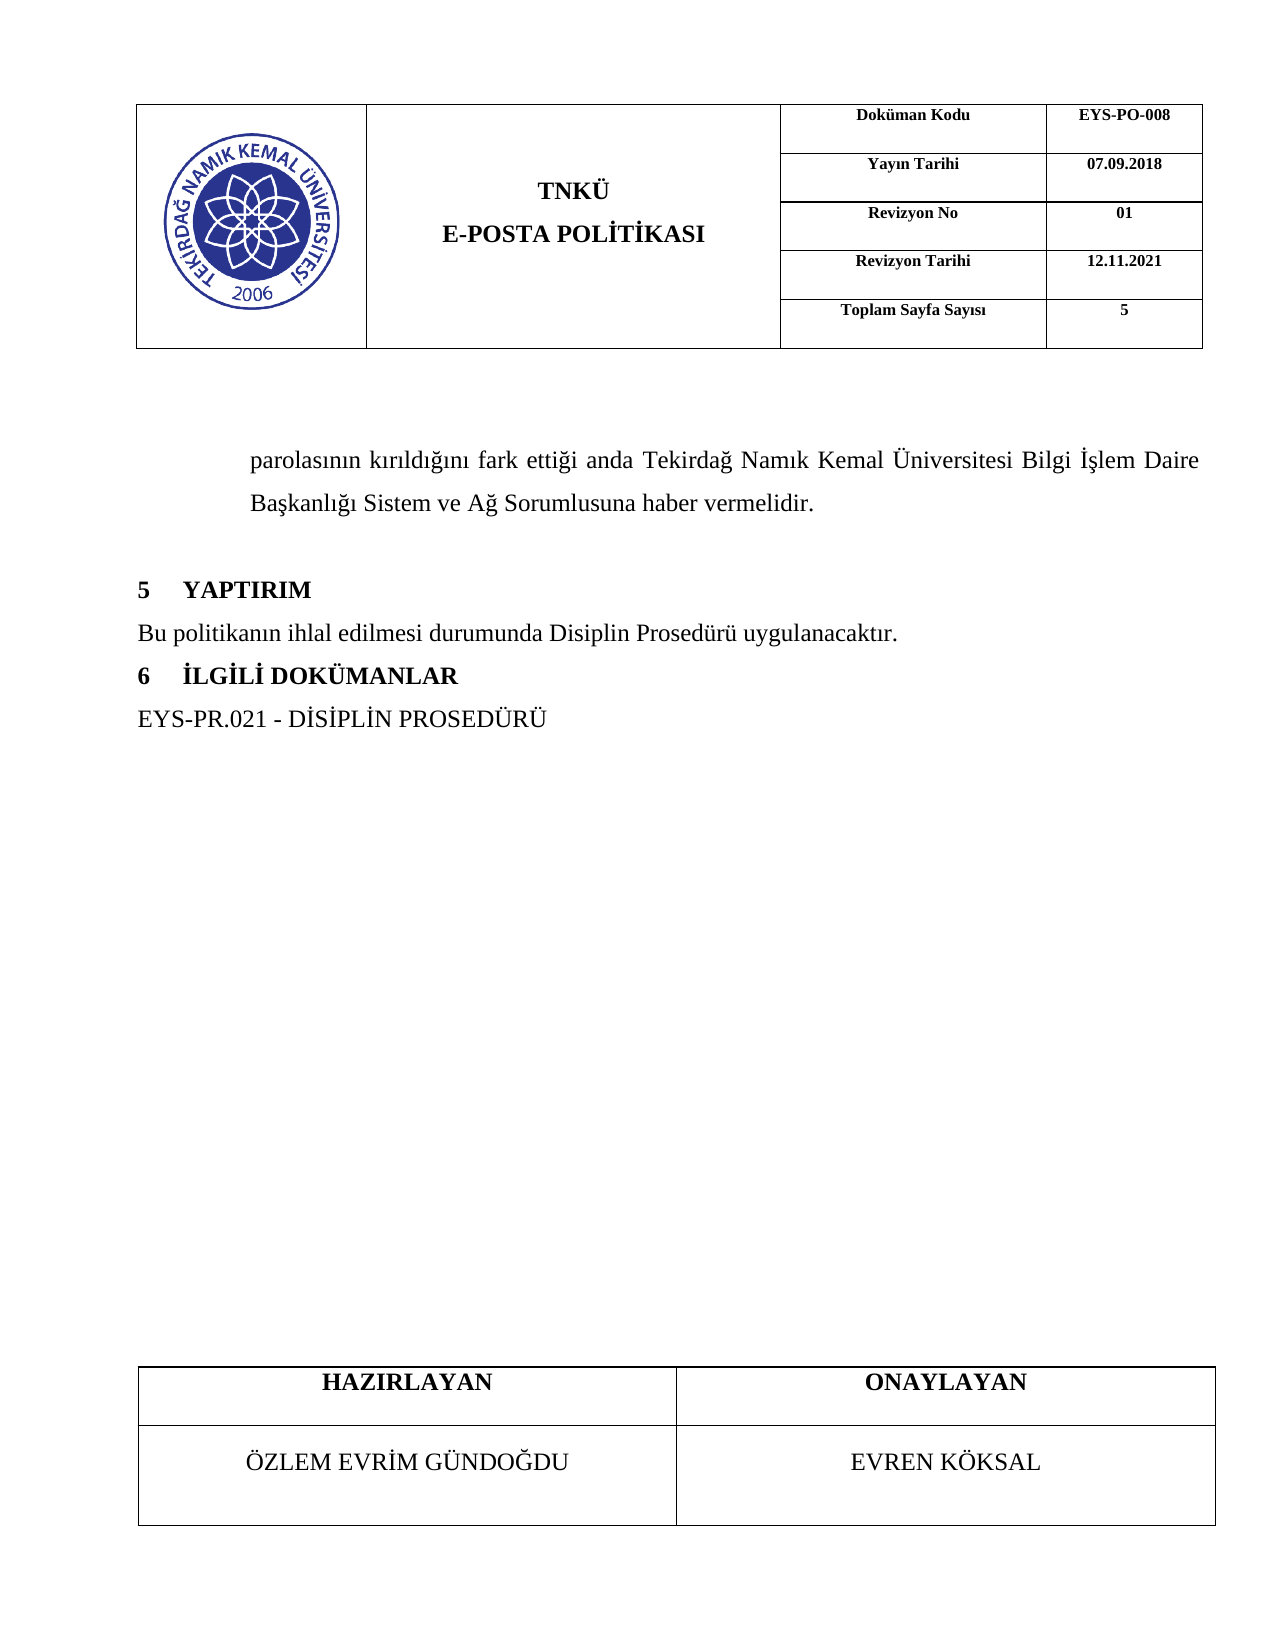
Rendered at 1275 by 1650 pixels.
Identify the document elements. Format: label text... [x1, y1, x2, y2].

text Bu politikanın ihlal edilmesi durumunda Disiplin Prosedürü uygulanacaktır. [137, 618, 1200, 647]
subtitle İlgili Dokümanlar [137, 661, 1200, 690]
subtitle Yaptırım [137, 575, 1200, 603]
picture [163, 133, 340, 310]
text EYS-PR.021 - DİSİPLİN PROSEDÜRÜ [137, 704, 1200, 733]
